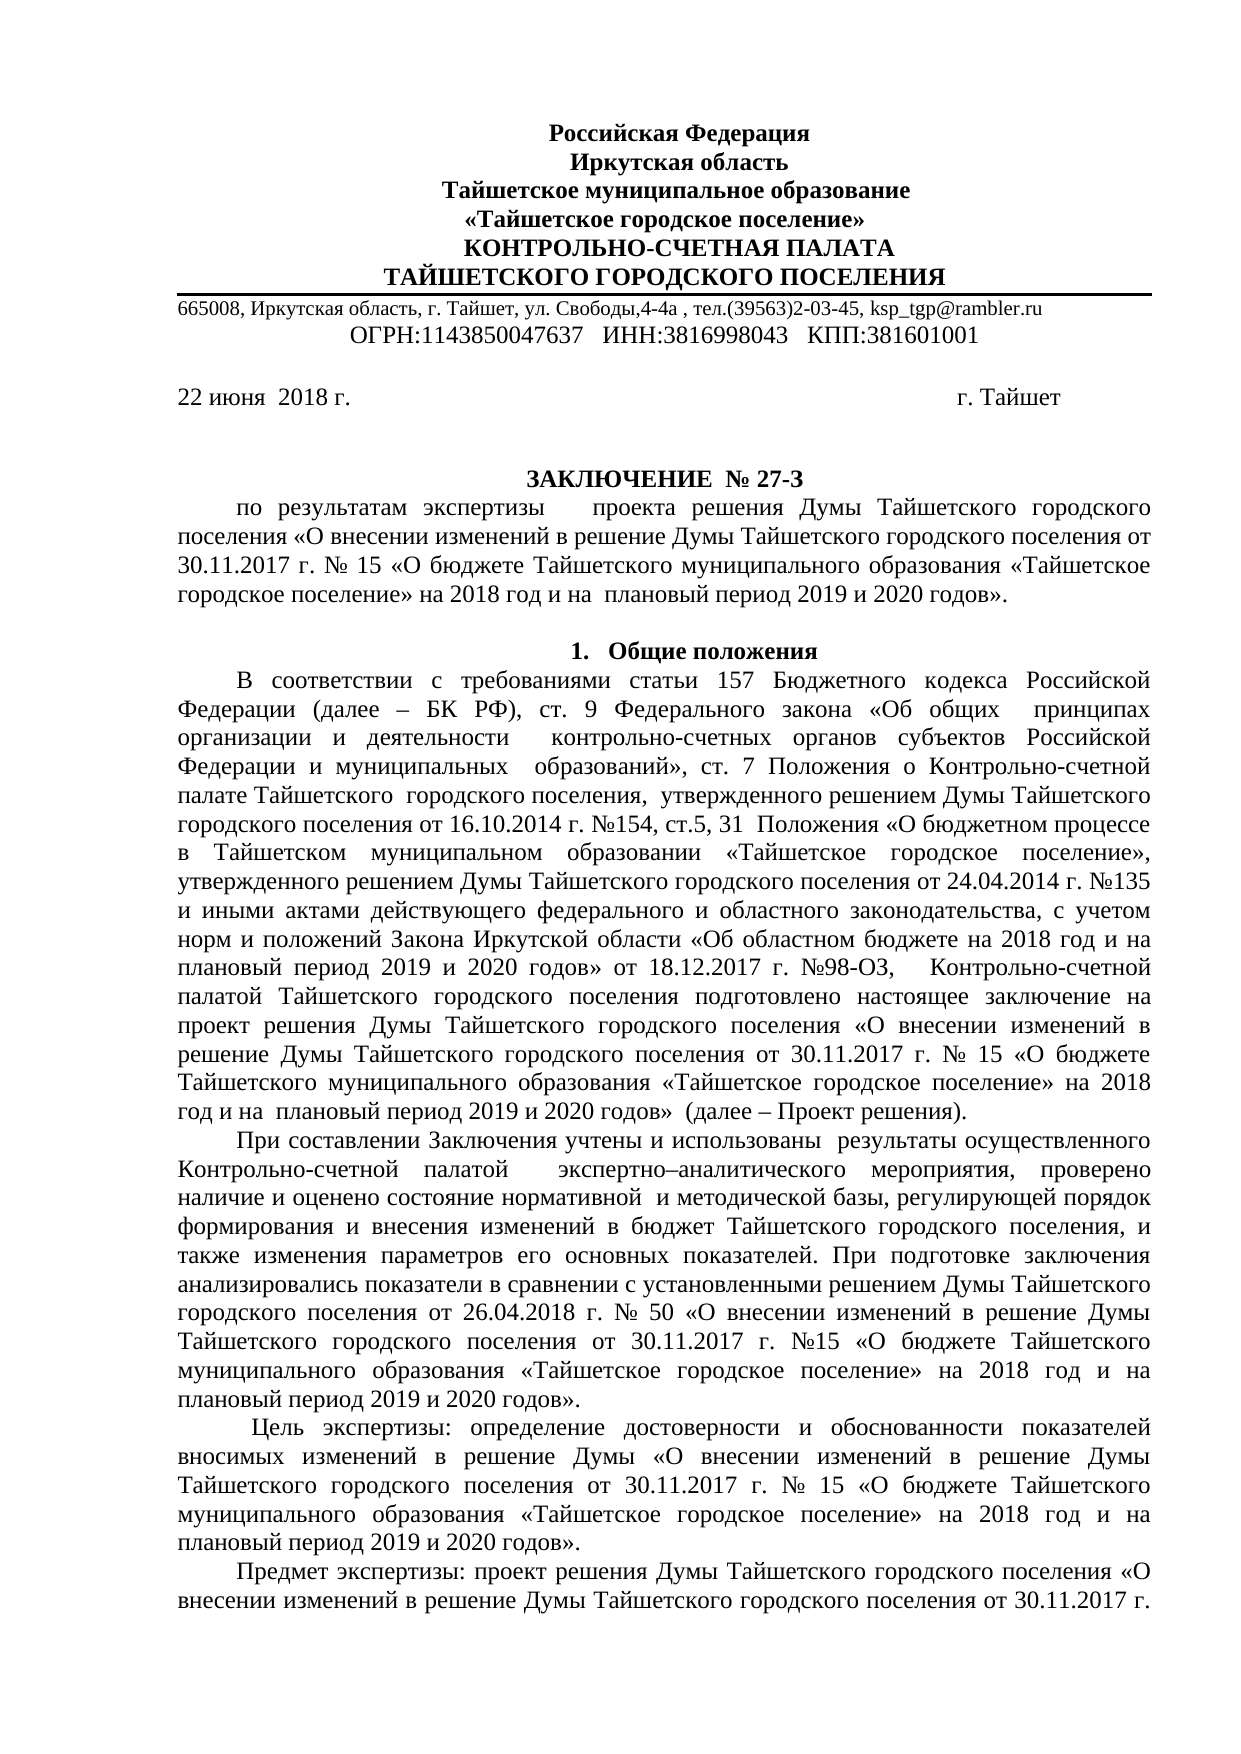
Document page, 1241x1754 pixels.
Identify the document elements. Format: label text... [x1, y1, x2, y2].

list Общие положения [236, 636, 1152, 665]
list При составлении Заключения учтены и использованы результаты осуществленного Контрольно-счетной палатой экспертно–аналитического мероприятия, проверено наличие и оценено состояние нормативной и методической базы, регулирующей порядок формирования и внесения изменений в бюджет Тайшетского городского поселения, и также изменения параметров его основных показателей. При подготовке заключения анализировались показатели в сравнении с установленными решением Думы Тайшетского городского поселения от 26.04.2018 г. № 50 «О внесении изменений в решение Думы Тайшетского городского поселения от 30.11.2017 г. №15 «О бюджете Тайшетского муниципального образования «Тайшетское городское поселение» на 2018 год и на плановый период 2019 и 2020 годов». [177, 1125, 1152, 1412]
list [177, 1556, 1152, 1614]
list В соответствии с требованиями статьи 157 Бюджетного кодекса Российской Федерации (далее – БК РФ), ст. 9 Федерального закона «Об общих принципах организации и деятельности контрольно-счетных органов субъектов Российской Федерации и муниципальных образований», ст. 7 Положения о Контрольно-счетной палате Тайшетского городского поселения, утвержденного решением Думы Тайшетского городского поселения от 16.10.2014 г. №154, ст.5, 31 Положения «О бюджетном процессе в Тайшетском муниципальном образовании «Тайшетское городское поселение», утвержденного решением Думы Тайшетского городского поселения от 24.04.2014 г. №135 и иными актами действующего федерального и областного законодательства, с учетом норм и положений Закона Иркутской области «Об областном бюджете на 2018 год и на плановый период 2019 и 2020 годов» от 18.12.2017 г. №98-ОЗ, Контрольно-счетной палатой Тайшетского городского поселения подготовлено настоящее заключение на проект решения Думы Тайшетского городского поселения «О внесении изменений в решение Думы Тайшетского городского поселения от 30.11.2017 г. № 15 «О бюджете Тайшетского муниципального образования «Тайшетское городское поселение» на 2018 год и на плановый период 2019 и 2020 годов» (далее – Проект решения). [177, 665, 1152, 1125]
text 665008, Иркутская область, г. Тайшет, ул. Свободы,4-4а , тел.(39563)2-03-45, ksp_tgp@rambler.ru [177, 296, 1152, 320]
text Иркутская область [177, 147, 1152, 176]
text КОНТРОЛЬНО-СЧЕТНАЯ ПАЛАТА [177, 233, 1152, 262]
text Российская Федерация [177, 118, 1152, 147]
text по результатам экспертизы проекта решения Думы Тайшетского городского поселения «О внесении изменений в решение Думы Тайшетского городского поселения от 30.11.2017 г. № 15 «О бюджете Тайшетского муниципального образования «Тайшетское городское поселение» на 2018 год и на плановый период 2019 и 2020 годов». [177, 492, 1152, 607]
text ЗАКЛЮЧЕНИЕ № 27-З [177, 464, 1152, 492]
text ОГРН:1143850047637 ИНН:3816998043 КПП:381601001 [177, 320, 1152, 349]
text Тайшетское муниципальное образование «Тайшетское городское поселение» [177, 176, 1152, 233]
text 22 июня 2018 г. г. Тайшет [177, 382, 1152, 411]
text ТАЙШЕТСКОГО ГОРОДСКОГО ПОСЕЛЕНИЯ [177, 262, 1152, 293]
list Цель экспертизы: определение достоверности и обоснованности показателей вносимых изменений в решение Думы «О внесении изменений в решение Думы Тайшетского городского поселения от 30.11.2017 г. № 15 «О бюджете Тайшетского муниципального образования «Тайшетское городское поселение» на 2018 год и на плановый период 2019 и 2020 годов». [177, 1412, 1152, 1556]
